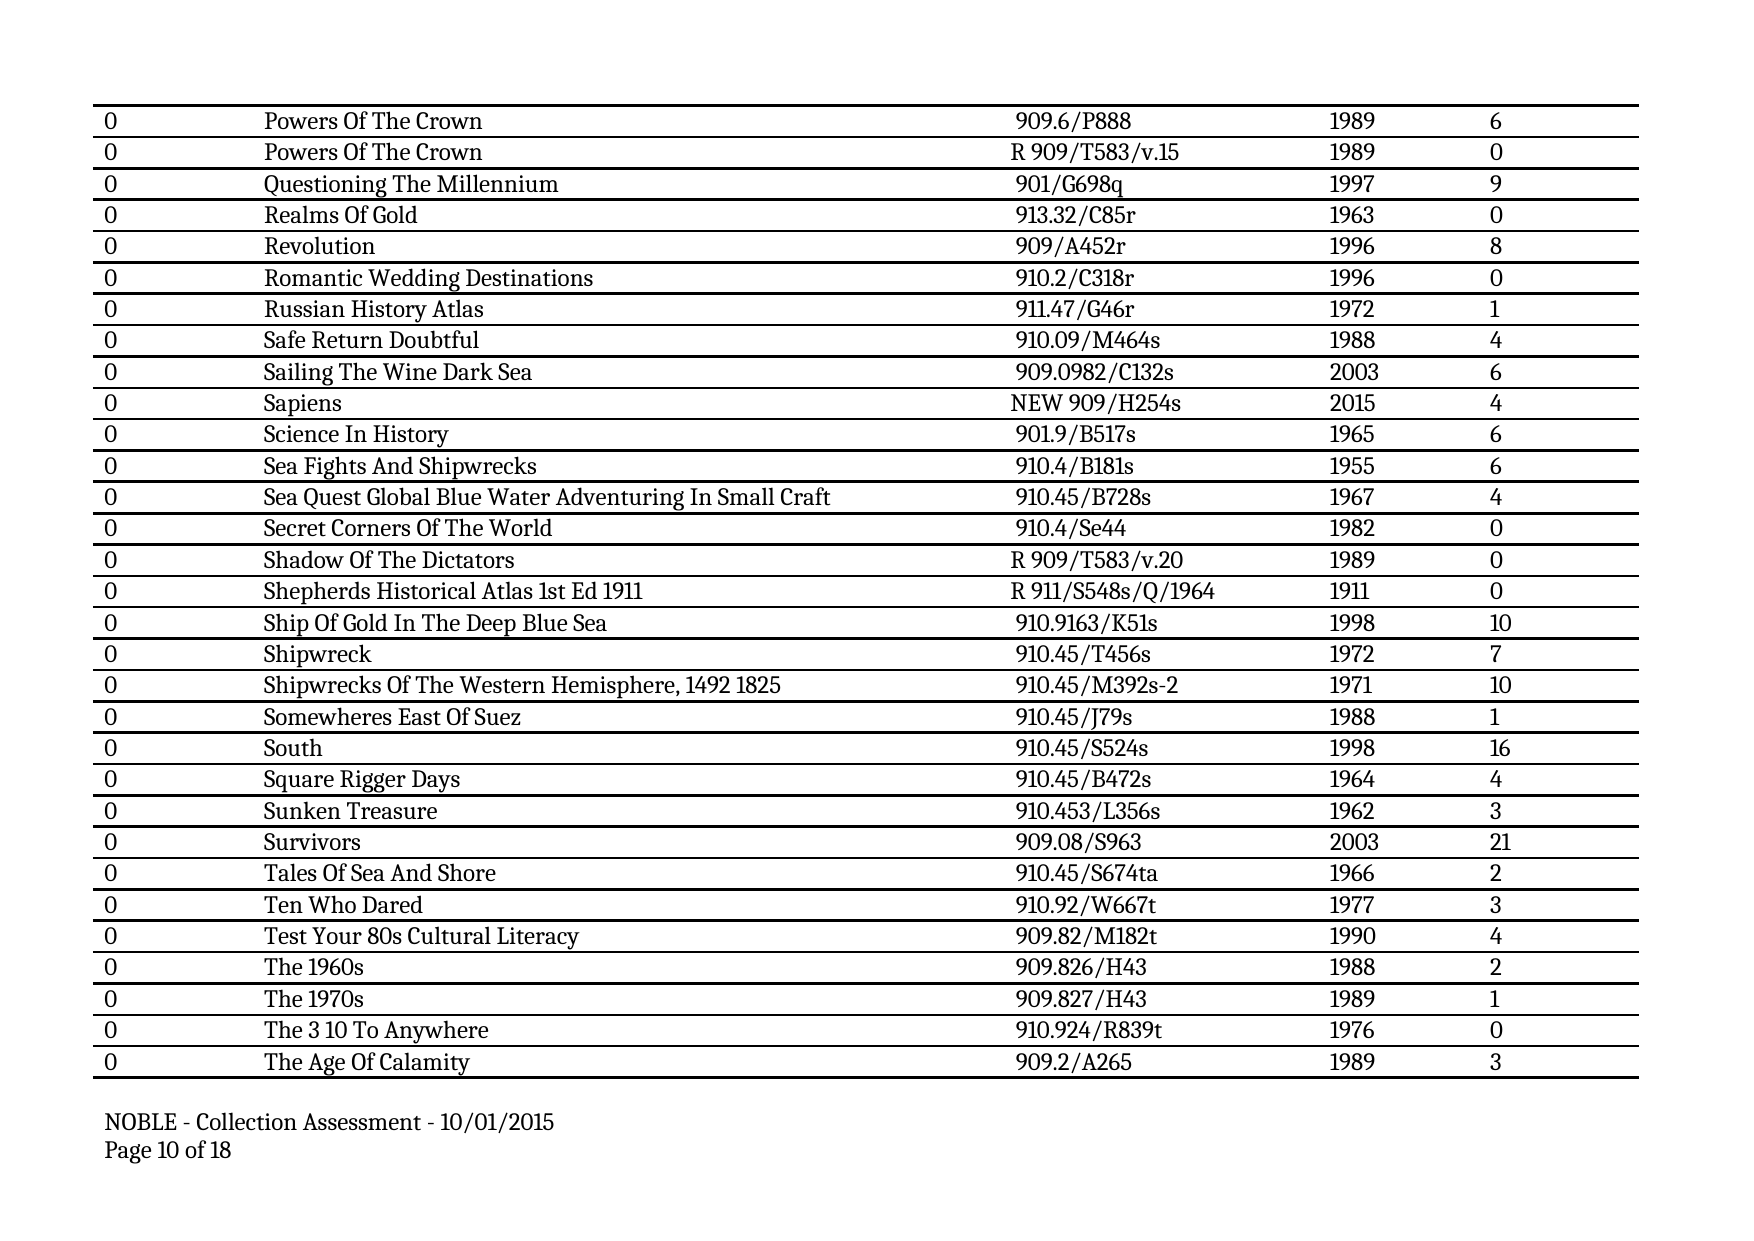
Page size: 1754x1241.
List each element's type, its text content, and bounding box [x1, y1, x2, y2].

table_cell 3 [1479, 797, 1638, 825]
table_cell 0 [93, 295, 253, 324]
table_cell 1972 [1319, 295, 1478, 324]
table_cell 0 [1479, 515, 1638, 543]
table_cell 8 [1479, 232, 1638, 261]
table_cell The 1970s [253, 985, 999, 1013]
table_cell Sea Fights And Shipwrecks [253, 452, 999, 480]
table_cell 1997 [1319, 170, 1478, 198]
table_cell Shipwrecks Of The Western Hemisphere, 1492 1825 [253, 671, 999, 700]
table_cell 0 [93, 985, 253, 1013]
table_cell R 911/S548s/Q/1964 [999, 577, 1319, 606]
table_cell 10 [1479, 608, 1638, 637]
table_cell 1976 [1319, 1016, 1478, 1045]
table_cell Sunken Treasure [253, 797, 999, 825]
table_cell 1988 [1319, 703, 1478, 731]
table_cell 0 [93, 358, 253, 386]
table_cell 910.45/B472s [999, 765, 1319, 794]
table_cell Survivors [253, 828, 999, 857]
table_cell 1989 [1319, 985, 1478, 1013]
table_cell 21 [1479, 828, 1638, 857]
table_cell Safe Return Doubtful [253, 326, 999, 355]
table_cell 2 [1479, 859, 1638, 888]
table_cell 1972 [1319, 640, 1478, 668]
table_cell Revolution [253, 232, 999, 261]
table_cell 1977 [1319, 891, 1478, 919]
table_cell 0 [93, 389, 253, 418]
table_cell 3 [1479, 891, 1638, 919]
table_cell Sailing The Wine Dark Sea [253, 358, 999, 386]
table_cell 910.45/S674ta [999, 859, 1319, 888]
table_cell 1996 [1319, 232, 1478, 261]
table_cell 1955 [1319, 452, 1478, 480]
table_cell 0 [93, 1047, 253, 1076]
table_cell 0 [93, 640, 253, 668]
table_cell 910.924/R839t [999, 1016, 1319, 1045]
table_cell 909.6/P888 [999, 107, 1319, 136]
table_cell 0 [1479, 577, 1638, 606]
table_cell 910.4/B181s [999, 452, 1319, 480]
table_cell 1964 [1319, 765, 1478, 794]
table_cell 0 [1479, 546, 1638, 574]
table_cell Questioning The Millennium [253, 170, 999, 198]
table_cell 1911 [1319, 577, 1478, 606]
table_cell 1965 [1319, 420, 1478, 449]
table_cell 1971 [1319, 671, 1478, 700]
table_cell 6 [1479, 420, 1638, 449]
table_cell 0 [93, 483, 253, 512]
table_cell 0 [93, 608, 253, 637]
table_cell 0 [93, 922, 253, 951]
table_cell 3 [1479, 1047, 1638, 1076]
table_cell The 1960s [253, 953, 999, 982]
table_cell 910.9163/K51s [999, 608, 1319, 637]
table_cell 910.4/Se44 [999, 515, 1319, 543]
table_cell 913.32/C85r [999, 201, 1319, 229]
table_cell 4 [1479, 922, 1638, 951]
table_cell 1966 [1319, 859, 1478, 888]
table_cell 6 [1479, 358, 1638, 386]
table_cell 1998 [1319, 608, 1478, 637]
table_cell 0 [93, 734, 253, 763]
table_cell R 909/T583/v.15 [999, 138, 1319, 167]
table_cell 2015 [1319, 389, 1478, 418]
table_cell Tales Of Sea And Shore [253, 859, 999, 888]
table_cell 0 [93, 765, 253, 794]
table_cell 2003 [1319, 828, 1478, 857]
table_cell 0 [93, 703, 253, 731]
table_cell 0 [1479, 201, 1638, 229]
table_cell 909.82/M182t [999, 922, 1319, 951]
table_cell 911.47/G46r [999, 295, 1319, 324]
table_cell 0 [93, 828, 253, 857]
table_cell Shipwreck [253, 640, 999, 668]
table_cell 1989 [1319, 546, 1478, 574]
table_cell 1 [1479, 295, 1638, 324]
table_cell 1989 [1319, 107, 1478, 136]
table_cell 0 [1479, 1016, 1638, 1045]
table_cell R 909/T583/v.20 [999, 546, 1319, 574]
table_cell 2 [1479, 953, 1638, 982]
table_cell 910.45/S524s [999, 734, 1319, 763]
table_cell Science In History [253, 420, 999, 449]
table_cell 909.08/S963 [999, 828, 1319, 857]
table_cell South [253, 734, 999, 763]
table_cell Russian History Atlas [253, 295, 999, 324]
table_cell 910.92/W667t [999, 891, 1319, 919]
table_cell 0 [93, 953, 253, 982]
table_cell 0 [93, 797, 253, 825]
table_cell 0 [93, 232, 253, 261]
table_cell 2003 [1319, 358, 1478, 386]
table_cell The Age Of Calamity [253, 1047, 999, 1076]
table_cell Sea Quest Global Blue Water Adventuring In Small Craft [253, 483, 999, 512]
table_cell 0 [93, 515, 253, 543]
table_cell 6 [1479, 107, 1638, 136]
table_cell 4 [1479, 483, 1638, 512]
table_cell 0 [1479, 138, 1638, 167]
table_cell 910.453/L356s [999, 797, 1319, 825]
table_cell 910.45/T456s [999, 640, 1319, 668]
table_cell Shepherds Historical Atlas 1st Ed 1911 [253, 577, 999, 606]
table_cell NEW 909/H254s [999, 389, 1319, 418]
table_cell Romantic Wedding Destinations [253, 264, 999, 292]
table_cell 4 [1479, 326, 1638, 355]
table_cell 1989 [1319, 1047, 1478, 1076]
table_cell 0 [93, 452, 253, 480]
table_cell 0 [93, 107, 253, 136]
table_cell 909/A452r [999, 232, 1319, 261]
table_cell 0 [93, 264, 253, 292]
table_cell Somewheres East Of Suez [253, 703, 999, 731]
table_cell 910.45/M392s-2 [999, 671, 1319, 700]
table_cell 1988 [1319, 953, 1478, 982]
table_cell 0 [1479, 264, 1638, 292]
table_cell 10 [1479, 671, 1638, 700]
table_cell Secret Corners Of The World [253, 515, 999, 543]
table_cell 1962 [1319, 797, 1478, 825]
table_cell Test Your 80s Cultural Literacy [253, 922, 999, 951]
table_cell 0 [93, 170, 253, 198]
table_cell 0 [93, 326, 253, 355]
table_cell 4 [1479, 389, 1638, 418]
table_cell 909.0982/C132s [999, 358, 1319, 386]
table_cell Square Rigger Days [253, 765, 999, 794]
table_cell 1989 [1319, 138, 1478, 167]
table_cell 0 [93, 671, 253, 700]
table_cell Realms Of Gold [253, 201, 999, 229]
table_cell 7 [1479, 640, 1638, 668]
table_cell 1998 [1319, 734, 1478, 763]
table_cell 0 [93, 201, 253, 229]
table_cell The 3 10 To Anywhere [253, 1016, 999, 1045]
table_cell 909.2/A265 [999, 1047, 1319, 1076]
table_cell 0 [93, 420, 253, 449]
table_cell 9 [1479, 170, 1638, 198]
table_cell 1982 [1319, 515, 1478, 543]
table_cell Shadow Of The Dictators [253, 546, 999, 574]
table_cell 6 [1479, 452, 1638, 480]
table_cell 1988 [1319, 326, 1478, 355]
table_cell 0 [93, 138, 253, 167]
table_cell 910.45/B728s [999, 483, 1319, 512]
table_cell 1 [1479, 703, 1638, 731]
table_cell Powers Of The Crown [253, 138, 999, 167]
table_cell 910.45/J79s [999, 703, 1319, 731]
table_cell 909.827/H43 [999, 985, 1319, 1013]
table_cell Ten Who Dared [253, 891, 999, 919]
table_cell 4 [1479, 765, 1638, 794]
table_cell 1990 [1319, 922, 1478, 951]
table_cell 910.2/C318r [999, 264, 1319, 292]
table_cell 909.826/H43 [999, 953, 1319, 982]
table_cell 0 [93, 891, 253, 919]
table_cell 901/G698q [999, 170, 1319, 198]
table_cell 901.9/B517s [999, 420, 1319, 449]
table_cell 0 [93, 577, 253, 606]
table_cell Powers Of The Crown [253, 107, 999, 136]
table_cell 16 [1479, 734, 1638, 763]
table_cell 0 [93, 859, 253, 888]
table_cell 0 [93, 546, 253, 574]
table_cell Sapiens [253, 389, 999, 418]
table_cell 1963 [1319, 201, 1478, 229]
table_cell 0 [93, 1016, 253, 1045]
table_cell 910.09/M464s [999, 326, 1319, 355]
table_cell 1 [1479, 985, 1638, 1013]
table_cell 1967 [1319, 483, 1478, 512]
table_cell 1996 [1319, 264, 1478, 292]
table_cell Ship Of Gold In The Deep Blue Sea [253, 608, 999, 637]
